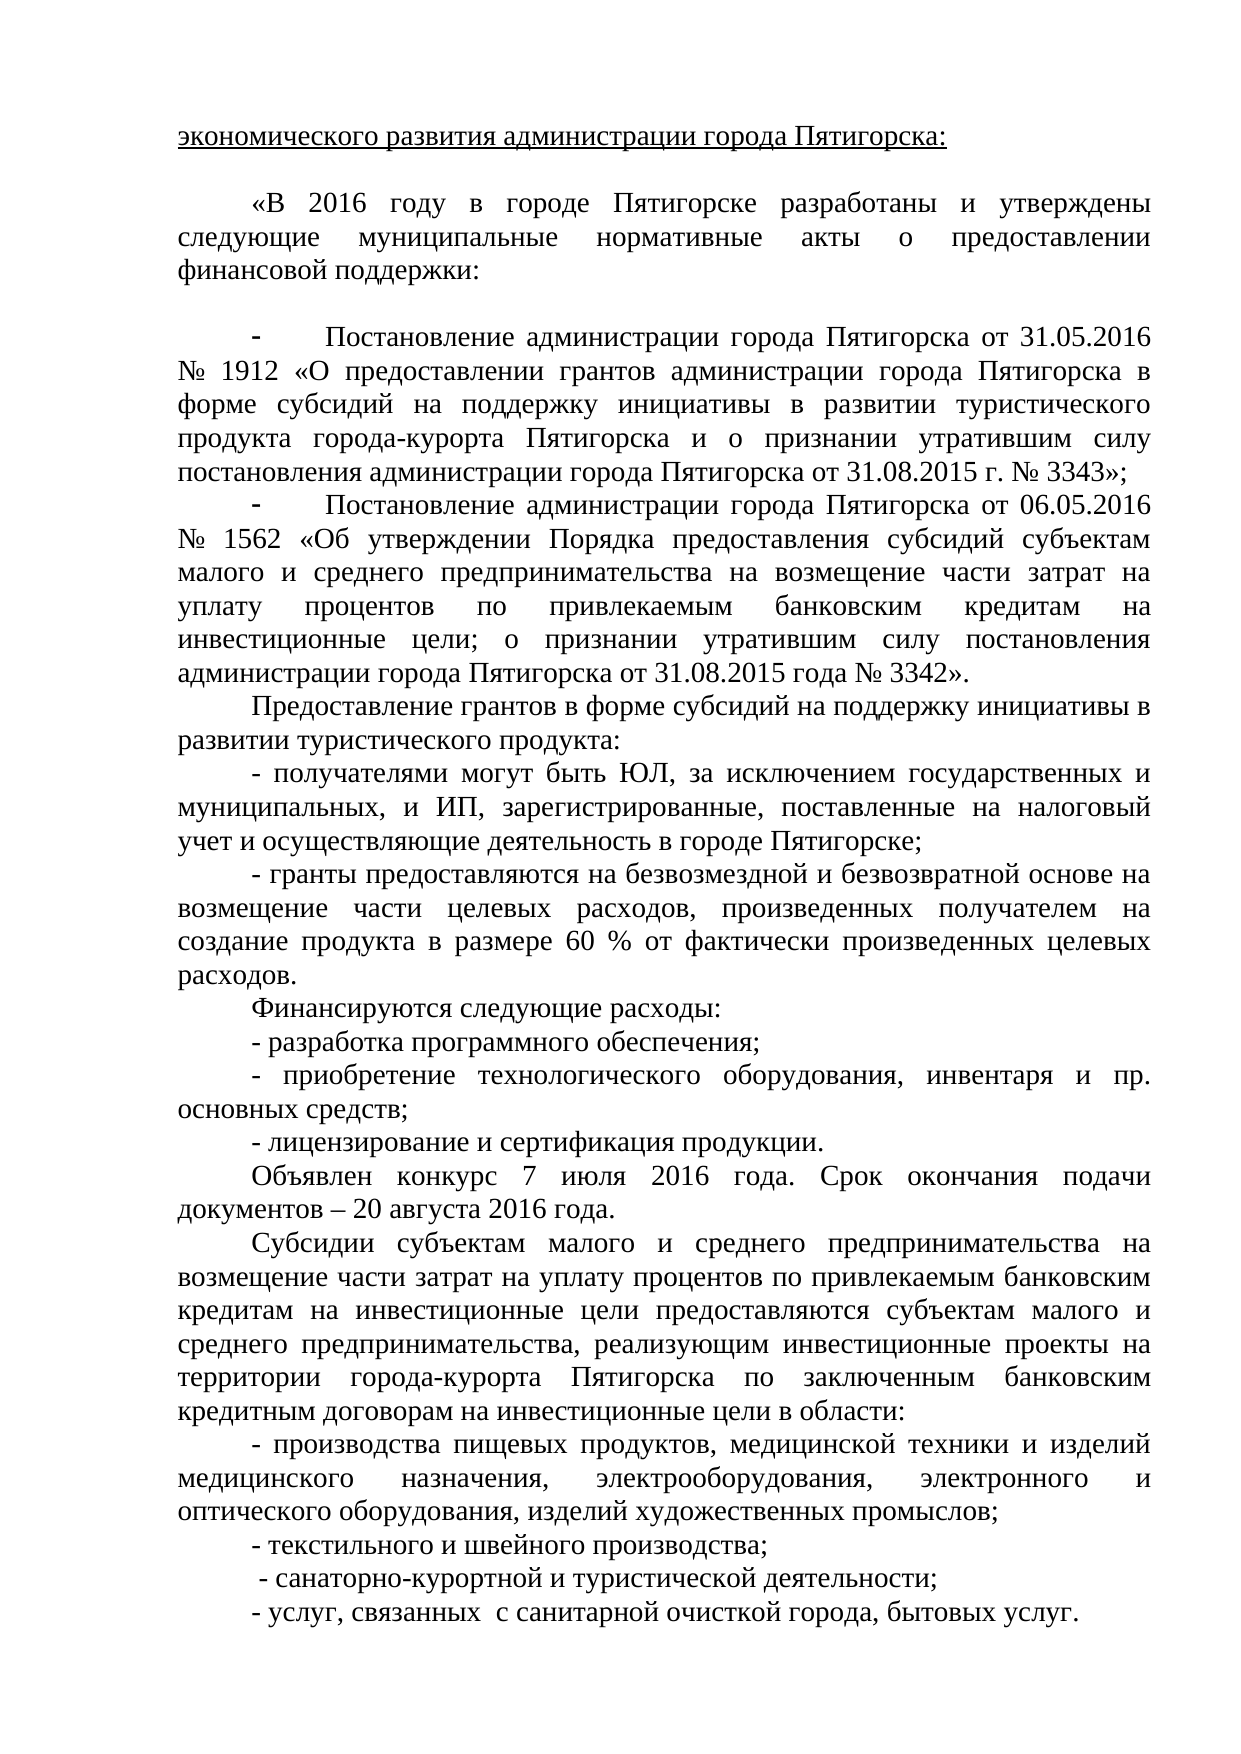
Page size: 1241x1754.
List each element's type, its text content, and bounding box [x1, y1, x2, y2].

text - производства пищевых продуктов, медицинской техники и изделий медицинского назначения, электрооборудования, электронного и оптического оборудования, изделий художественных промыслов; [177, 1426, 1152, 1527]
text - лицензирование и сертификация продукции. [177, 1124, 1152, 1158]
text - приобретение технологического оборудования, инвентаря и пр. основных средств; [177, 1057, 1152, 1124]
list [177, 118, 1152, 152]
list Постановление администрации города Пятигорска от 31.05.2016 № 1912 «О предоставлении грантов администрации города Пятигорска в форме субсидий на поддержку инициативы в развитии туристического продукта города-курорта Пятигорска и о признании утратившим силу постановления администрации города Пятигорска от 31.08.2015 г. № 3343»; [177, 319, 1152, 487]
text - получателями могут быть ЮЛ, за исключением государственных и муниципальных, и ИП, зарегистрированные, поставленные на налоговый учет и осуществляющие деятельность в городе Пятигорске; [177, 756, 1152, 856]
text Финансируются следующие расходы: [177, 990, 1152, 1024]
text Субсидии субъектам малого и среднего предпринимательства на возмещение части затрат на уплату процентов по привлекаемым банковским кредитам на инвестиционные цели предоставляются субъектам малого и среднего предпринимательства, реализующим инвестиционные проекты на территории города-курорта Пятигорска по заключенным банковским кредитным договорам на инвестиционные цели в области: [177, 1225, 1152, 1426]
text Объявлен конкурс 7 июля 2016 года. Срок окончания подачи документов – 20 августа 2016 года. [177, 1158, 1152, 1225]
text - текстильного и швейного производства; [177, 1527, 1152, 1561]
text - разработка программного обеспечения; [177, 1024, 1152, 1057]
text - гранты предоставляются на безвозмездной и безвозвратной основе на возмещение части целевых расходов, произведенных получателем на создание продукта в размере 60 % от фактически произведенных целевых расходов. [177, 856, 1152, 990]
text «В 2016 году в городе Пятигорске разработаны и утверждены следующие муниципальные нормативные акты о предоставлении финансовой поддержки: [177, 185, 1152, 286]
text - санаторно-курортной и туристической деятельности; [177, 1561, 1152, 1594]
text - услуг, связанных с санитарной очисткой города, бытовых услуг. [177, 1594, 1152, 1628]
text Предоставление грантов в форме субсидий на поддержку инициативы в развитии туристического продукта: [177, 688, 1152, 756]
list Постановление администрации города Пятигорска от 06.05.2016 № 1562 «Об утверждении Порядка предоставления субсидий субъектам малого и среднего предпринимательства на возмещение части затрат на уплату процентов по привлекаемым банковским кредитам на инвестиционные цели; о признании утратившим силу постановления администрации города Пятигорска от 31.08.2015 года № 3342». [177, 487, 1152, 688]
